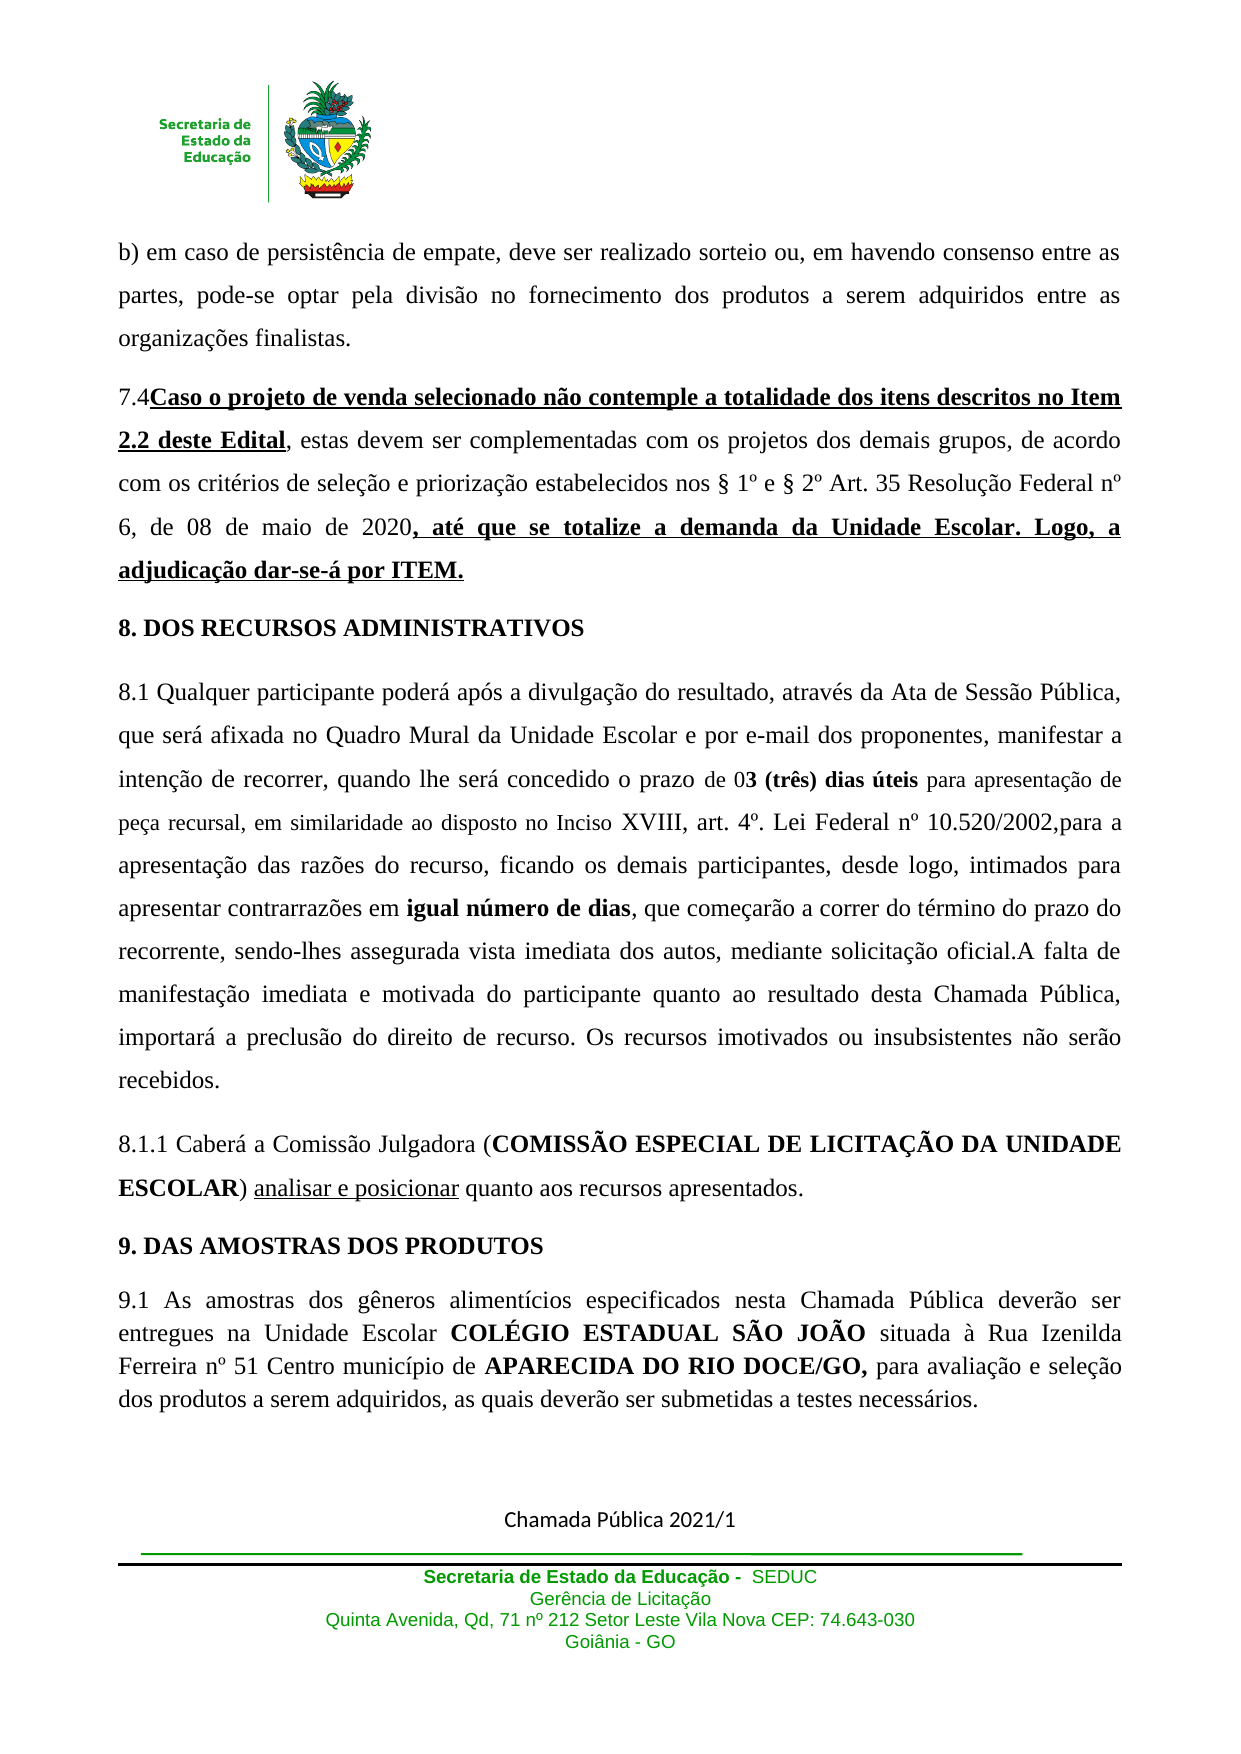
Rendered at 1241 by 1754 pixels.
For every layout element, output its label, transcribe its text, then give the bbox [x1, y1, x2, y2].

text 7.4Caso o projeto de venda selecionado não contemple a totalidade dos itens descritos no Item 2.2 deste Edital, estas devem ser complementadas com os projetos dos demais grupos, de acordo com os critérios de seleção e priorização estabelecidos nos § 1º e § 2º Art. 35 Resolução Federal nº 6, de 08 de maio de 2020, até que se totalize a demanda da Unidade Escolar. Logo, a adjudicação dar-se-á por ITEM. [118, 382, 1122, 583]
text 9.1 As amostras dos gêneros alimentícios especificados nesta Chamada Pública deverão ser entregues na Unidade Escolar COLÉGIO ESTADUAL SÃO JOÃO situada à Rua Izenilda Ferreira nº 51 Centro município de APARECIDA DO RIO DOCE/GO, para avaliação e seleção dos produtos a serem adquiridos, as quais deverão ser submetidas a testes necessários. [118, 1285, 1122, 1413]
text 9. DAS AMOSTRAS DOS PRODUTOS [118, 1231, 1028, 1260]
text b) em caso de persistência de empate, deve ser realizado sorteio ou, em havendo consenso entre as partes, pode-se optar pela divisão no fornecimento dos produtos a serem adquiridos entre as organizações finalistas. [118, 237, 1122, 352]
text 8.1 Qualquer participante poderá após a divulgação do resultado, através da Ata de Sessão Pública, que será afixada no Quadro Mural da Unidade Escolar e por e-mail dos proponentes, manifestar a intenção de recorrer, quando lhe será concedido o prazo de 03 (três) dias úteis para apresentação de peça recursal, em similaridade ao disposto no Inciso XVIII, art. 4º. Lei Federal nº 10.520/2002,para a apresentação das razões do recurso, ficando os demais participantes, desde logo, intimados para apresentar contrarrazões em igual número de dias, que começarão a correr do término do prazo do recorrente, sendo-lhes assegurada vista imediata dos autos, mediante solicitação oficial.A falta de manifestação imediata e motivada do participante quanto ao resultado desta Chamada Pública, importará a preclusão do direito de recurso. Os recursos imotivados ou insubsistentes não serão recebidos. [118, 677, 1122, 1094]
text 8.1.1 Caberá a Comissão Julgadora (COMISSÃO ESPECIAL DE LICITAÇÃO DA UNIDADE ESCOLAR) analisar e posicionar quanto aos recursos apresentados. [118, 1129, 1122, 1201]
picture [118, 73, 412, 210]
text 8. DOS RECURSOS ADMINISTRATIVOS [118, 613, 1122, 642]
